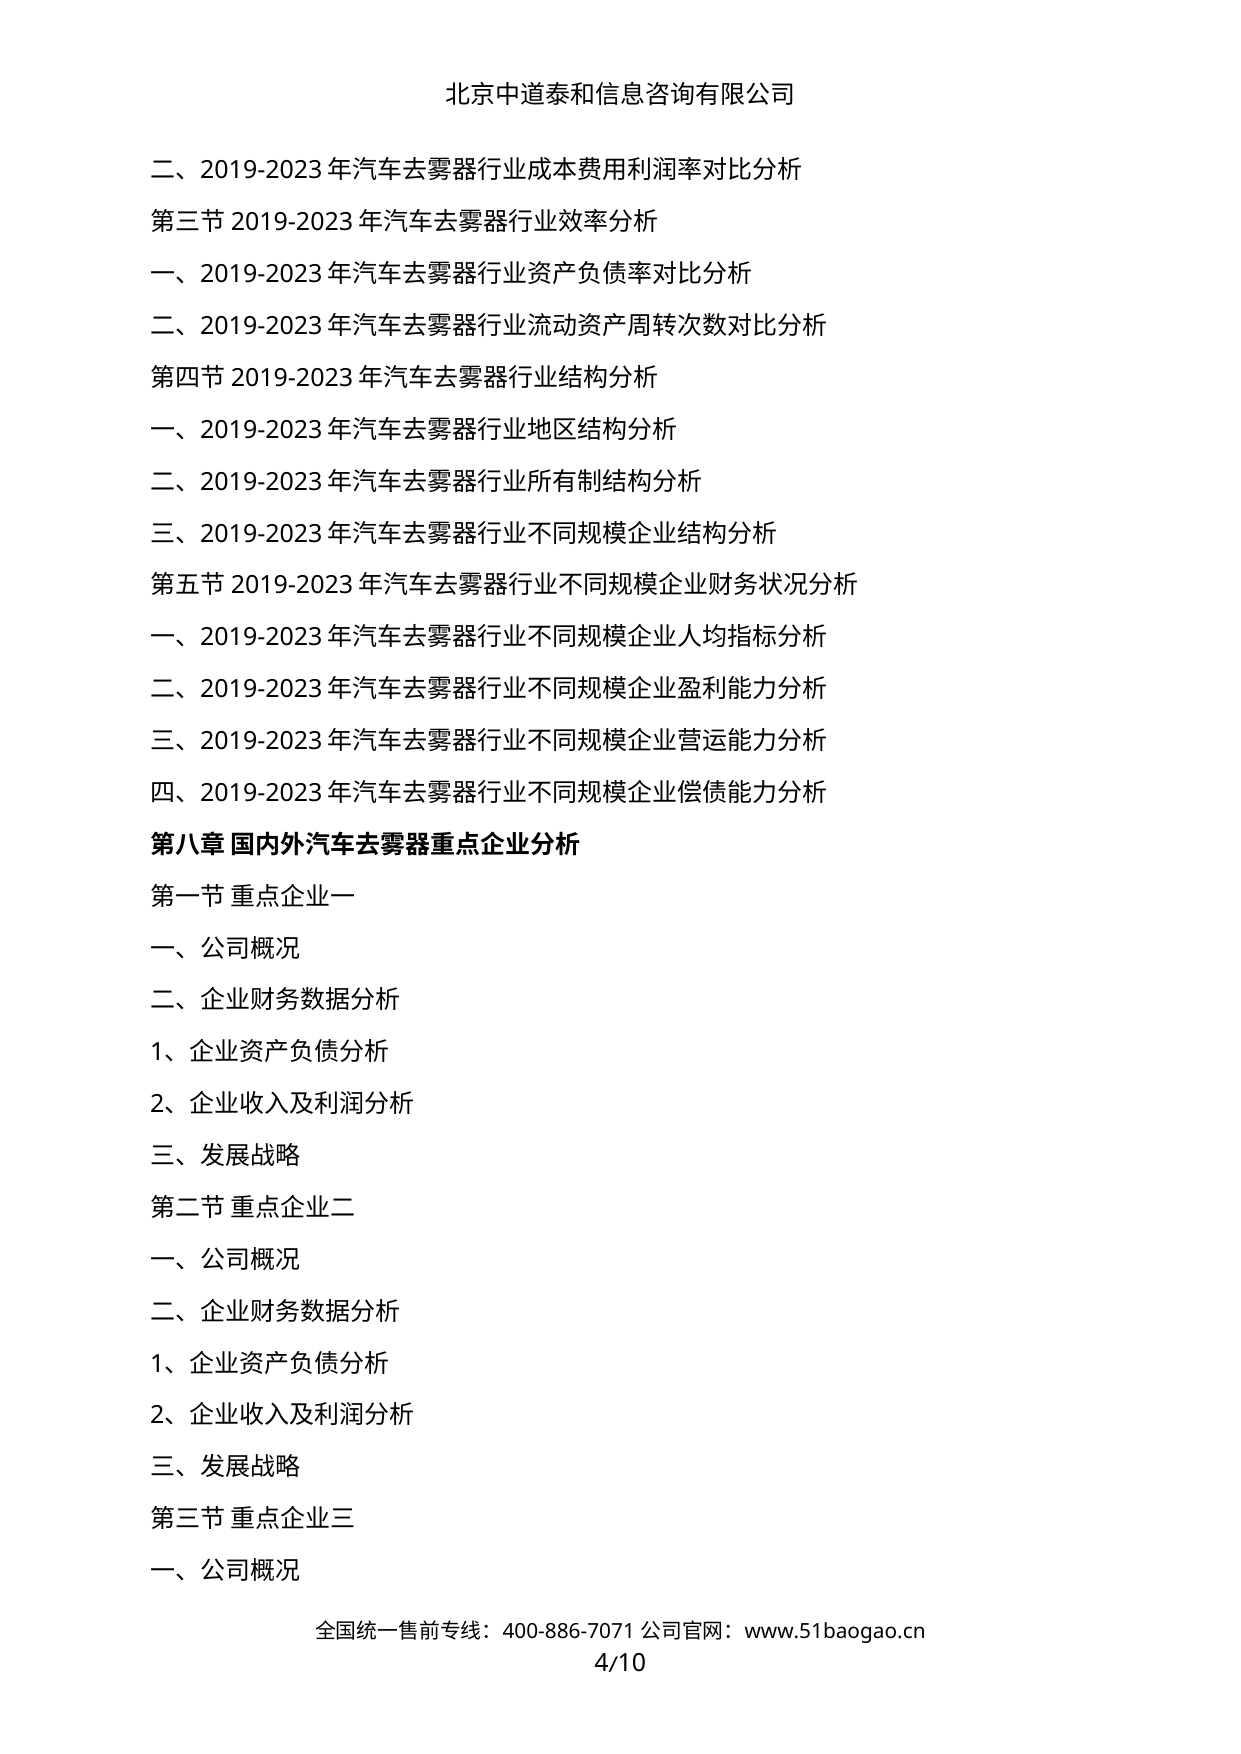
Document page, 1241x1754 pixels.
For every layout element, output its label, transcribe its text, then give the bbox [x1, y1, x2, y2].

text 二、2019-2023年汽车去雾器行业成本费用利润率对比分析 [150, 150, 1090, 186]
text 2、企业收入及利润分析 [150, 1395, 1090, 1431]
text 第三节 重点企业三 [150, 1499, 1090, 1535]
text 三、2019-2023年汽车去雾器行业不同规模企业营运能力分析 [150, 721, 1090, 757]
text 一、2019-2023年汽车去雾器行业地区结构分析 [150, 409, 1090, 446]
text 二、2019-2023年汽车去雾器行业不同规模企业盈利能力分析 [150, 669, 1090, 705]
text 二、企业财务数据分析 [150, 1291, 1090, 1327]
text 第三节 2019-2023年汽车去雾器行业效率分析 [150, 202, 1090, 238]
text 第四节 2019-2023年汽车去雾器行业结构分析 [150, 357, 1090, 394]
text 第五节 2019-2023年汽车去雾器行业不同规模企业财务状况分析 [150, 565, 1090, 601]
text 三、发展战略 [150, 1136, 1090, 1172]
text 第二节 重点企业二 [150, 1187, 1090, 1224]
text 二、2019-2023年汽车去雾器行业所有制结构分析 [150, 461, 1090, 497]
text 二、2019-2023年汽车去雾器行业流动资产周转次数对比分析 [150, 306, 1090, 342]
text 1、企业资产负债分析 [150, 1343, 1090, 1379]
text 四、2019-2023年汽车去雾器行业不同规模企业偿债能力分析 [150, 772, 1090, 809]
text 一、公司概况 [150, 928, 1090, 964]
text 一、公司概况 [150, 1239, 1090, 1276]
text 二、企业财务数据分析 [150, 980, 1090, 1016]
text 2、企业收入及利润分析 [150, 1084, 1090, 1120]
text 三、2019-2023年汽车去雾器行业不同规模企业结构分析 [150, 513, 1090, 549]
text 一、公司概况 [150, 1551, 1090, 1587]
text 1、企业资产负债分析 [150, 1032, 1090, 1068]
text 一、2019-2023年汽车去雾器行业资产负债率对比分析 [150, 254, 1090, 290]
text 三、发展战略 [150, 1447, 1090, 1483]
text 第一节 重点企业一 [150, 876, 1090, 912]
text 第八章 国内外汽车去雾器重点企业分析 [150, 824, 1090, 861]
text 一、2019-2023年汽车去雾器行业不同规模企业人均指标分析 [150, 617, 1090, 653]
